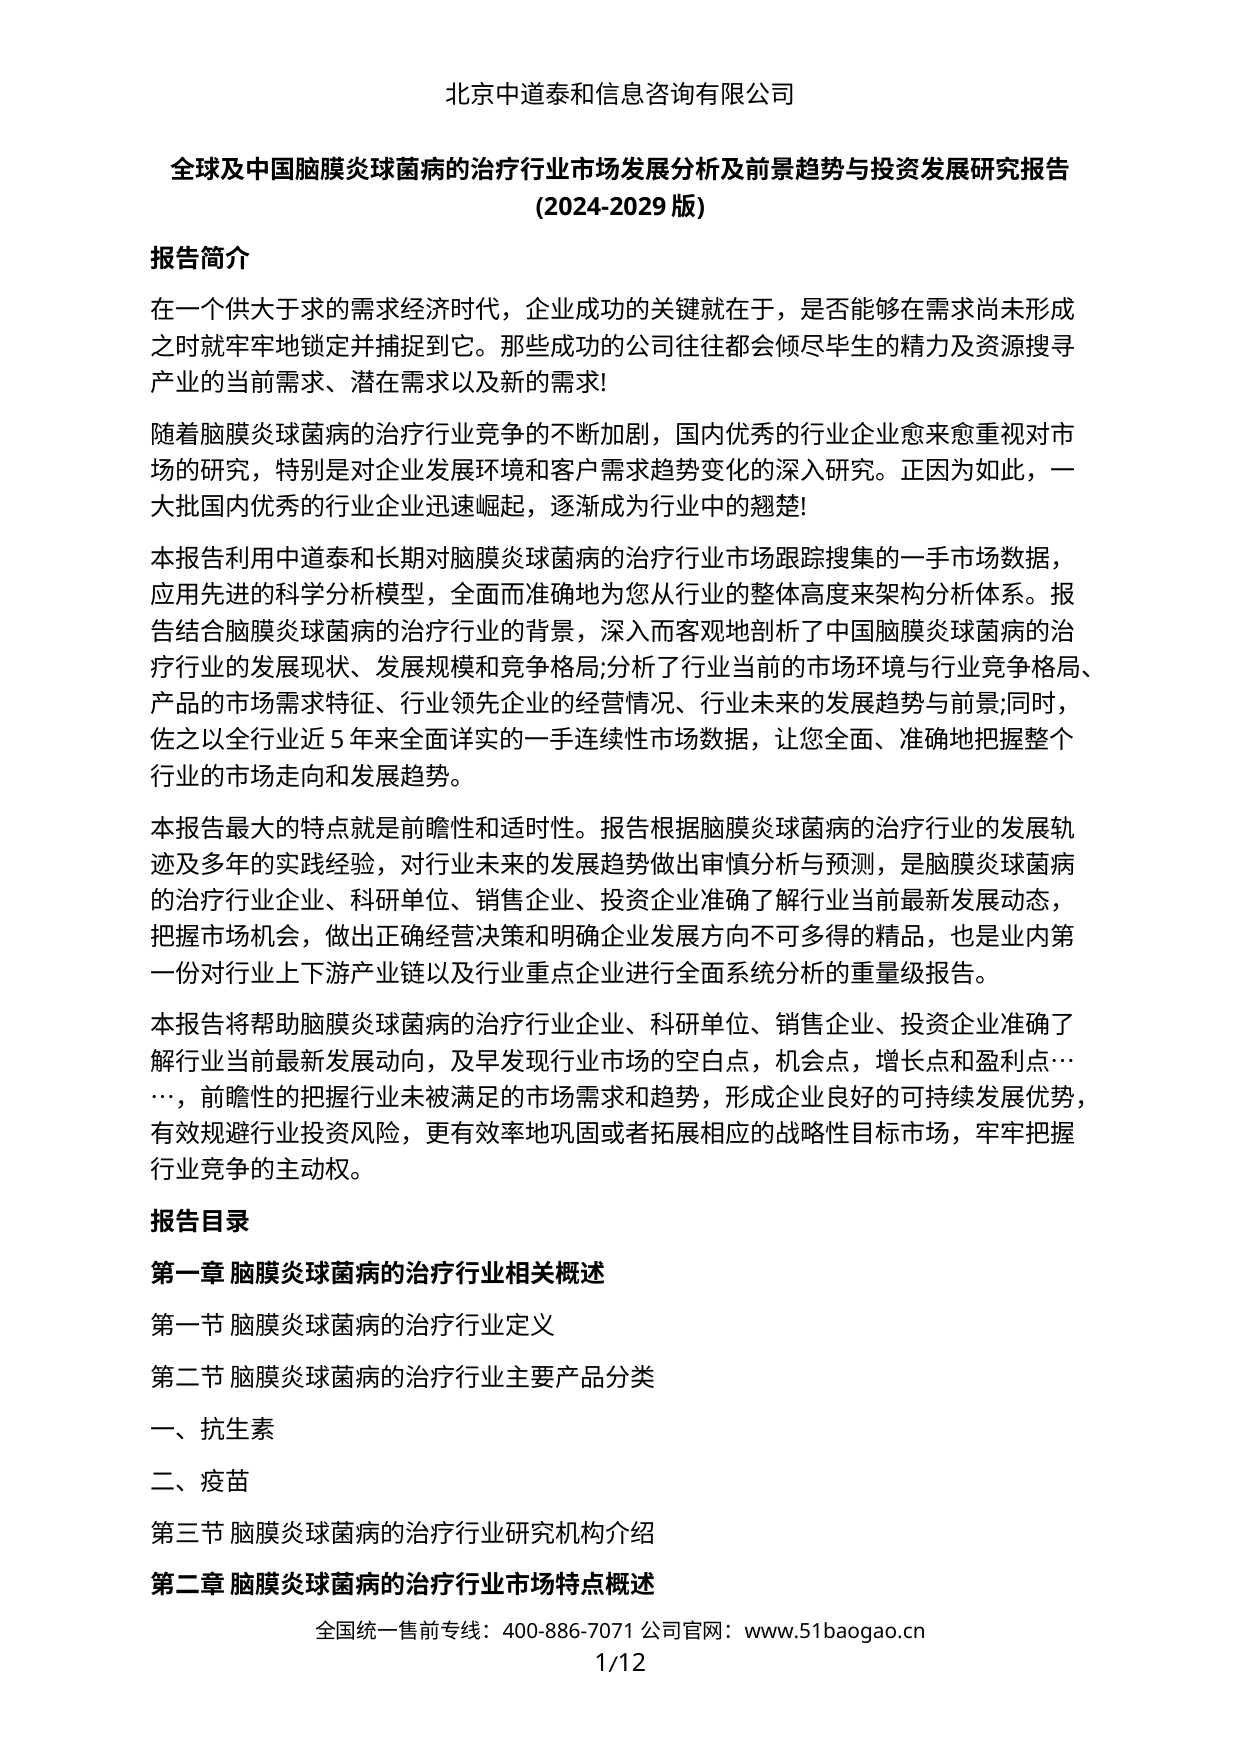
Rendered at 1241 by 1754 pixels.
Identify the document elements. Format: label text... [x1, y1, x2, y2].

text 第二章 脑膜炎球菌病的治疗行业市场特点概述 [150, 1565, 1090, 1601]
text 全球及中国脑膜炎球菌病的治疗行业市场发展分析及前景趋势与投资发展研究报告(2024-2029版) [150, 150, 1090, 222]
text 报告简介 [150, 238, 1090, 274]
text 报告目录 [150, 1202, 1090, 1238]
text 在一个供大于求的需求经济时代，企业成功的关键就在于，是否能够在需求尚未形成之时就牢牢地锁定并捕捉到它。那些成功的公司往往都会倾尽毕生的精力及资源搜寻产业的当前需求、潜在需求以及新的需求! [150, 290, 1090, 399]
text 随着脑膜炎球菌病的治疗行业竞争的不断加剧，国内优秀的行业企业愈来愈重视对市场的研究，特别是对企业发展环境和客户需求趋势变化的深入研究。正因为如此，一大批国内优秀的行业企业迅速崛起，逐渐成为行业中的翘楚! [150, 414, 1090, 523]
text 二、疫苗 [150, 1461, 1090, 1497]
text 本报告将帮助脑膜炎球菌病的治疗行业企业、科研单位、销售企业、投资企业准确了解行业当前最新发展动向，及早发现行业市场的空白点，机会点，增长点和盈利点……，前瞻性的把握行业未被满足的市场需求和趋势，形成企业良好的可持续发展优势，有效规避行业投资风险，更有效率地巩固或者拓展相应的战略性目标市场，牢牢把握行业竞争的主动权。 [150, 1005, 1090, 1186]
text 第三节 脑膜炎球菌病的治疗行业研究机构介绍 [150, 1513, 1090, 1549]
text 第一节 脑膜炎球菌病的治疗行业定义 [150, 1306, 1090, 1342]
text 第一章 脑膜炎球菌病的治疗行业相关概述 [150, 1254, 1090, 1290]
text 第二节 脑膜炎球菌病的治疗行业主要产品分类 [150, 1357, 1090, 1394]
text 本报告最大的特点就是前瞻性和适时性。报告根据脑膜炎球菌病的治疗行业的发展轨迹及多年的实践经验，对行业未来的发展趋势做出审慎分析与预测，是脑膜炎球菌病的治疗行业企业、科研单位、销售企业、投资企业准确了解行业当前最新发展动态，把握市场机会，做出正确经营决策和明确企业发展方向不可多得的精品，也是业内第一份对行业上下游产业链以及行业重点企业进行全面系统分析的重量级报告。 [150, 808, 1090, 989]
text 本报告利用中道泰和长期对脑膜炎球菌病的治疗行业市场跟踪搜集的一手市场数据，应用先进的科学分析模型，全面而准确地为您从行业的整体高度来架构分析体系。报告结合脑膜炎球菌病的治疗行业的背景，深入而客观地剖析了中国脑膜炎球菌病的治疗行业的发展现状、发展规模和竞争格局;分析了行业当前的市场环境与行业竞争格局、产品的市场需求特征、行业领先企业的经营情况、行业未来的发展趋势与前景;同时，佐之以全行业近5年来全面详实的一手连续性市场数据，让您全面、准确地把握整个行业的市场走向和发展趋势。 [150, 539, 1090, 792]
text 一、抗生素 [150, 1409, 1090, 1446]
